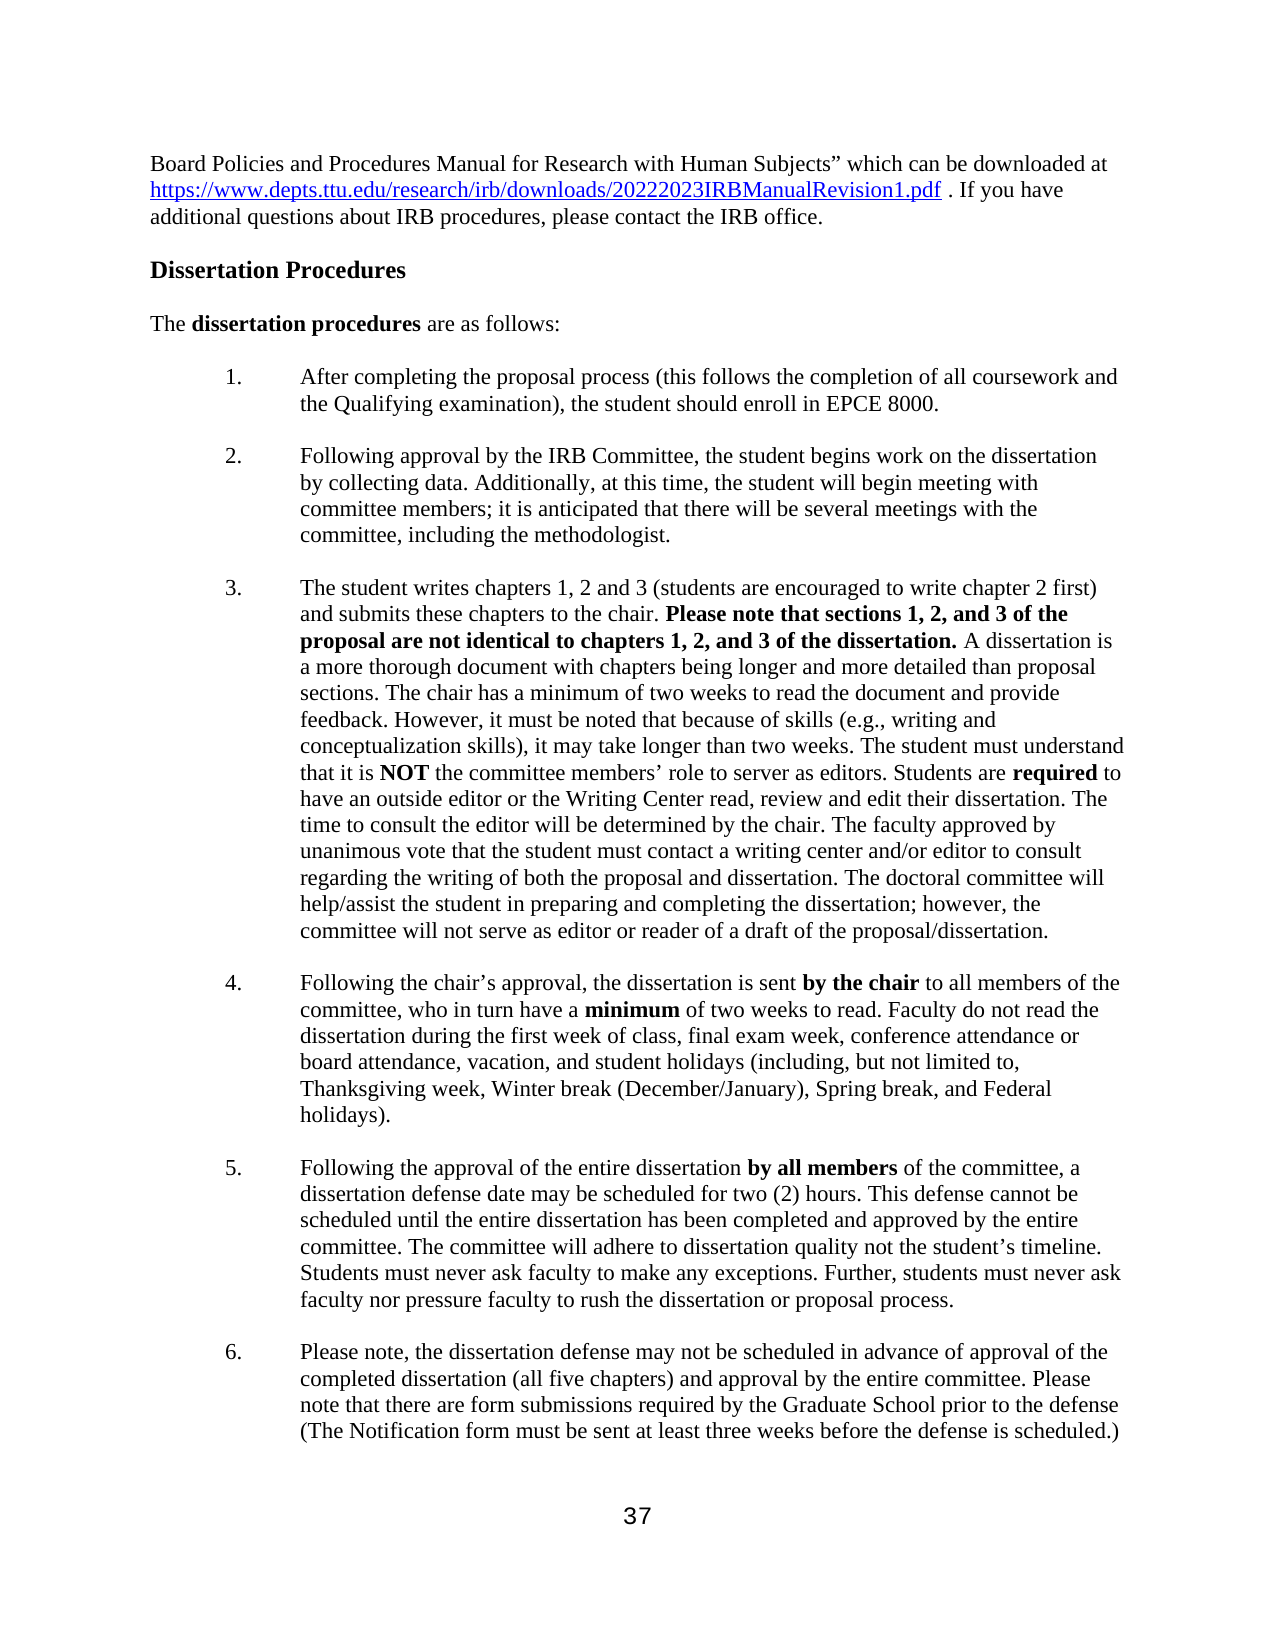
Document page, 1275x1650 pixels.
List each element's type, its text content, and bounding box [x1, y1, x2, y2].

text Dissertation Procedures [150, 255, 1125, 284]
list Please note, the dissertation defense may not be scheduled in advance of approval of the completed dissertation (all five chapters) and approval by the entire committee. Please note that there are form submissions required by the Graduate School prior to the defense (The Notification form must be sent at least three weeks before the defense is scheduled.) [225, 1338, 1125, 1444]
list Following approval by the IRB Committee, the student begins work on the dissertation by collecting data. Additionally, at this time, the student will begin meeting with committee members; it is anticipated that there will be several meetings with the committee, including the methodologist. [225, 442, 1125, 548]
list The student writes chapters 1, 2 and 3 (students are encouraged to write chapter 2 first) and submits these chapters to the chair. Please note that sections 1, 2, and 3 of the proposal are not identical to chapters 1, 2, and 3 of the dissertation. A dissertation is a more thorough document with chapters being longer and more detailed than proposal sections. The chair has a minimum of two weeks to read the document and provide feedback. However, it must be noted that because of skills (e.g., writing and conceptualization skills), it may take longer than two weeks. The student must understand that it is NOT the committee members’ role to server as editors. Students are required to have an outside editor or the Writing Center read, review and edit their dissertation. The time to consult the editor will be determined by the chair. The faculty approved by unanimous vote that the student must contact a writing center and/or editor to consult regarding the writing of both the proposal and dissertation. The doctoral committee will help/assist the student in preparing and completing the dissertation; however, the committee will not serve as editor or reader of a draft of the proposal/dissertation. [225, 574, 1125, 943]
list The dissertation procedures are as follows: [150, 311, 1125, 337]
list After completing the proposal process (this follows the completion of all coursework and the Qualifying examination), the student should enroll in EPCE 8000. [225, 363, 1125, 416]
list Following the chair’s approval, the dissertation is sent by the chair to all members of the committee, who in turn have a minimum of two weeks to read. Faculty do not read the dissertation during the first week of class, final exam week, conference attendance or board attendance, vacation, and student holidays (including, but not limited to, Thanksgiving week, Winter break (December/January), Spring break, and Federal holidays). [225, 969, 1125, 1127]
list Following the approval of the entire dissertation by all members of the committee, a dissertation defense date may be scheduled for two (2) hours. This defense cannot be scheduled until the entire dissertation has been completed and approved by the entire committee. The committee will adhere to dissertation quality not the student’s timeline. Students must never ask faculty to make any exceptions. Further, students must never ask faculty nor pressure faculty to rush the dissertation or proposal process. [225, 1154, 1125, 1312]
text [150, 150, 1125, 229]
